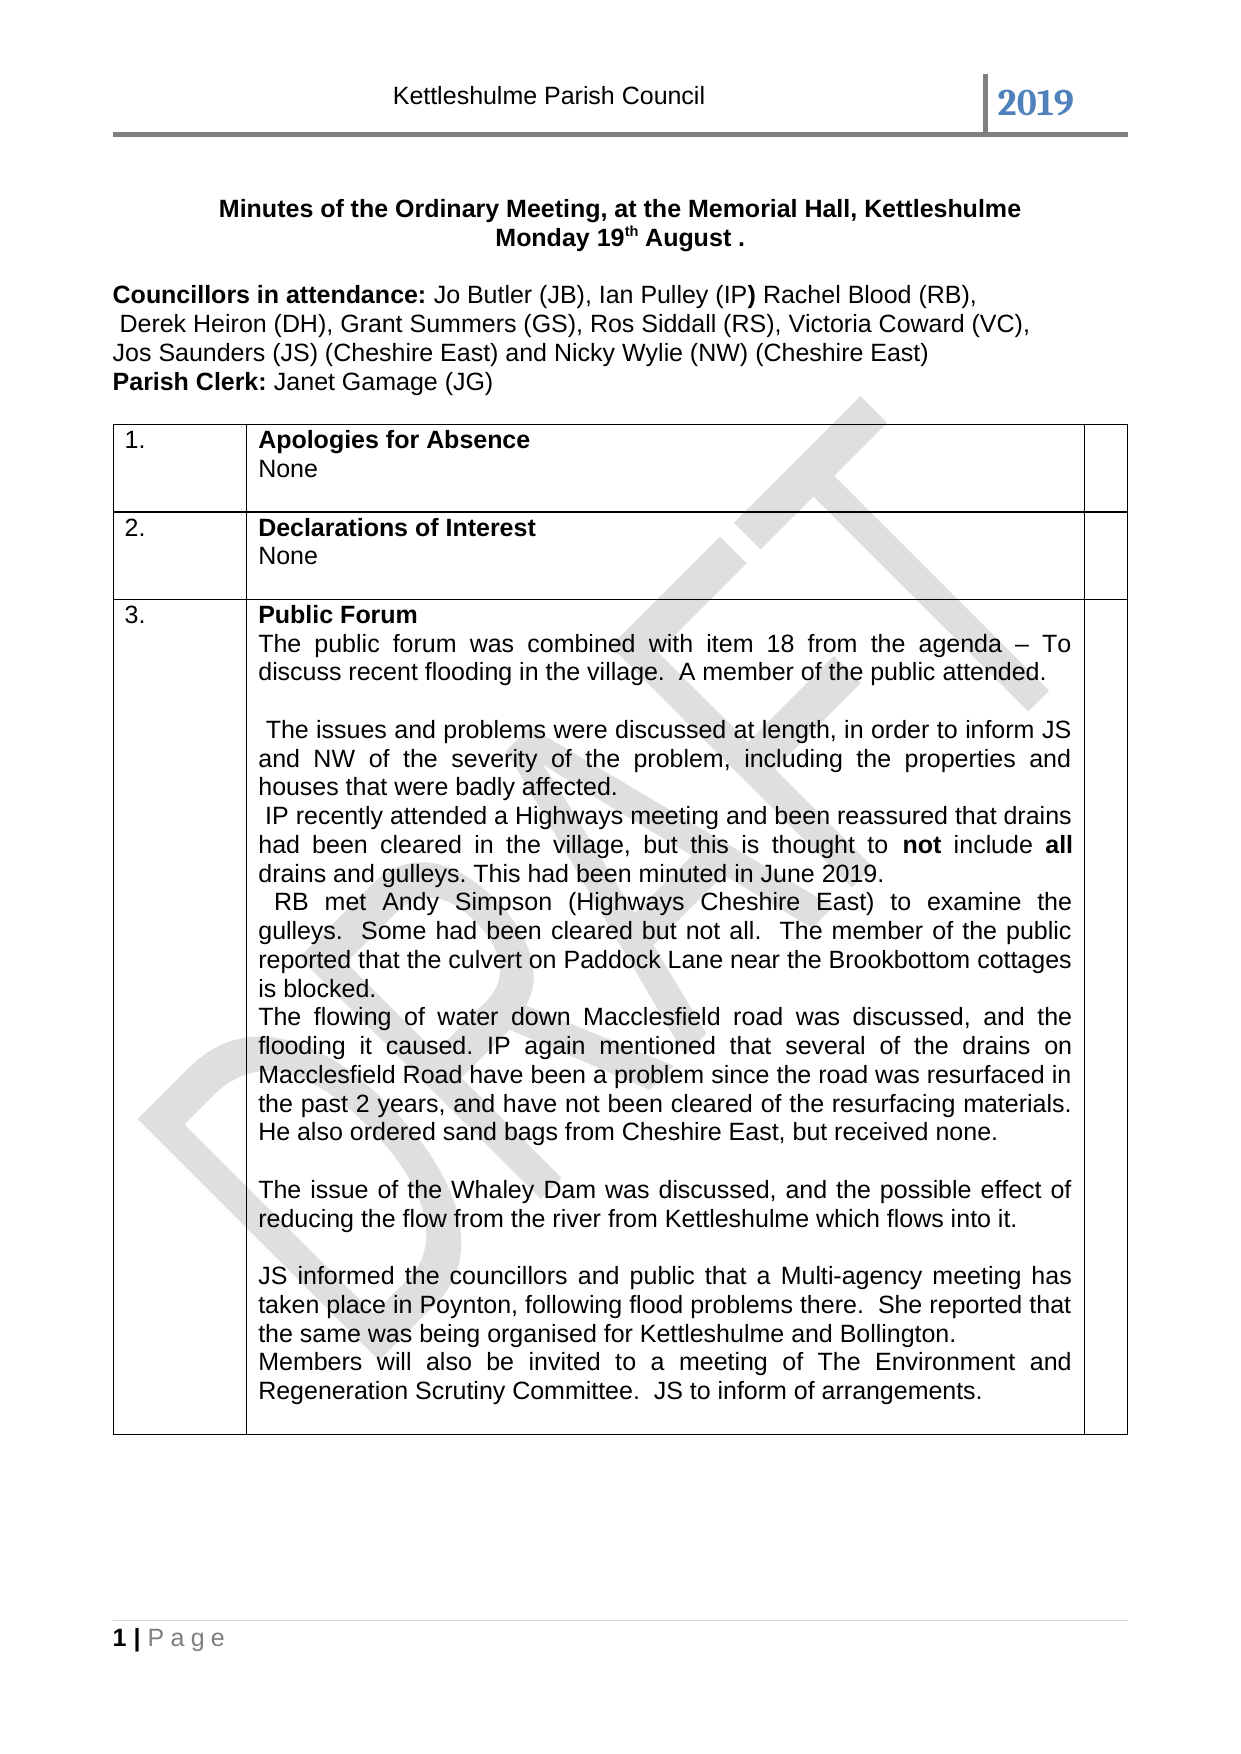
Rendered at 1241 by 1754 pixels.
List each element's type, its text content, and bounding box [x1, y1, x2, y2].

table_cell Public Forum The public forum was combined with item 18 from the agenda – To discuss recent flooding in the village. A member of the public attended. The issues and problems were discussed at length, in order to inform JS and NW of the severity of the problem, including the properties and houses that were badly affected. IP recently attended a Highways meeting and been reassured that drains had been cleared in the village, but this is thought to not include all drains and gulleys. This had been minuted in June 2019. RB met Andy Simpson (Highways Cheshire East) to examine the gulleys. Some had been cleared but not all. The member of the public reported that the culvert on Paddock Lane near the Brookbottom cottages is blocked. The flowing of water down Macclesfield road was discussed, and the flooding it caused. IP again mentioned that several of the drains on Macclesfield Road have been a problem since the road was resurfaced in the past 2 years, and have not been cleared of the resurfacing materials. He also ordered sand bags from Cheshire East, but received none. The issue of the Whaley Dam was discussed, and the possible effect of reducing the flow from the river from Kettleshulme which flows into it. JS informed the councillors and public that a Multi-agency meeting has taken place in Poynton, following flood problems there. She reported that the same was being organised for Kettleshulme and Bollington. Members will also be invited to a meeting of The Environment and Regeneration Scrutiny Committee. JS to inform of arrangements. [247, 600, 1084, 1433]
text Minutes of the Ordinary Meeting, at the Memorial Hall, Kettleshulme [112, 194, 1128, 223]
table_cell [1085, 513, 1127, 599]
table_cell 3. [114, 600, 246, 1433]
table_header 1. [114, 425, 246, 511]
table_cell Declarations of Interest None [247, 513, 1084, 599]
text Jos Saunders (JS) (Cheshire East) and Nicky Wylie (NW) (Cheshire East) [112, 338, 1128, 367]
text Monday 19th August . [112, 223, 1128, 252]
table_cell 2. [114, 513, 246, 599]
table_cell [1085, 600, 1127, 1433]
text Parish Clerk: Janet Gamage (JG) [112, 367, 1128, 395]
text Councillors in attendance: Jo Butler (JB), Ian Pulley (IP) Rachel Blood (RB), [112, 280, 1128, 309]
table_header Apologies for Absence None [247, 425, 1084, 511]
table_header [1085, 425, 1127, 511]
text Derek Heiron (DH), Grant Summers (GS), Ros Siddall (RS), Victoria Coward (VC), [112, 309, 1128, 338]
